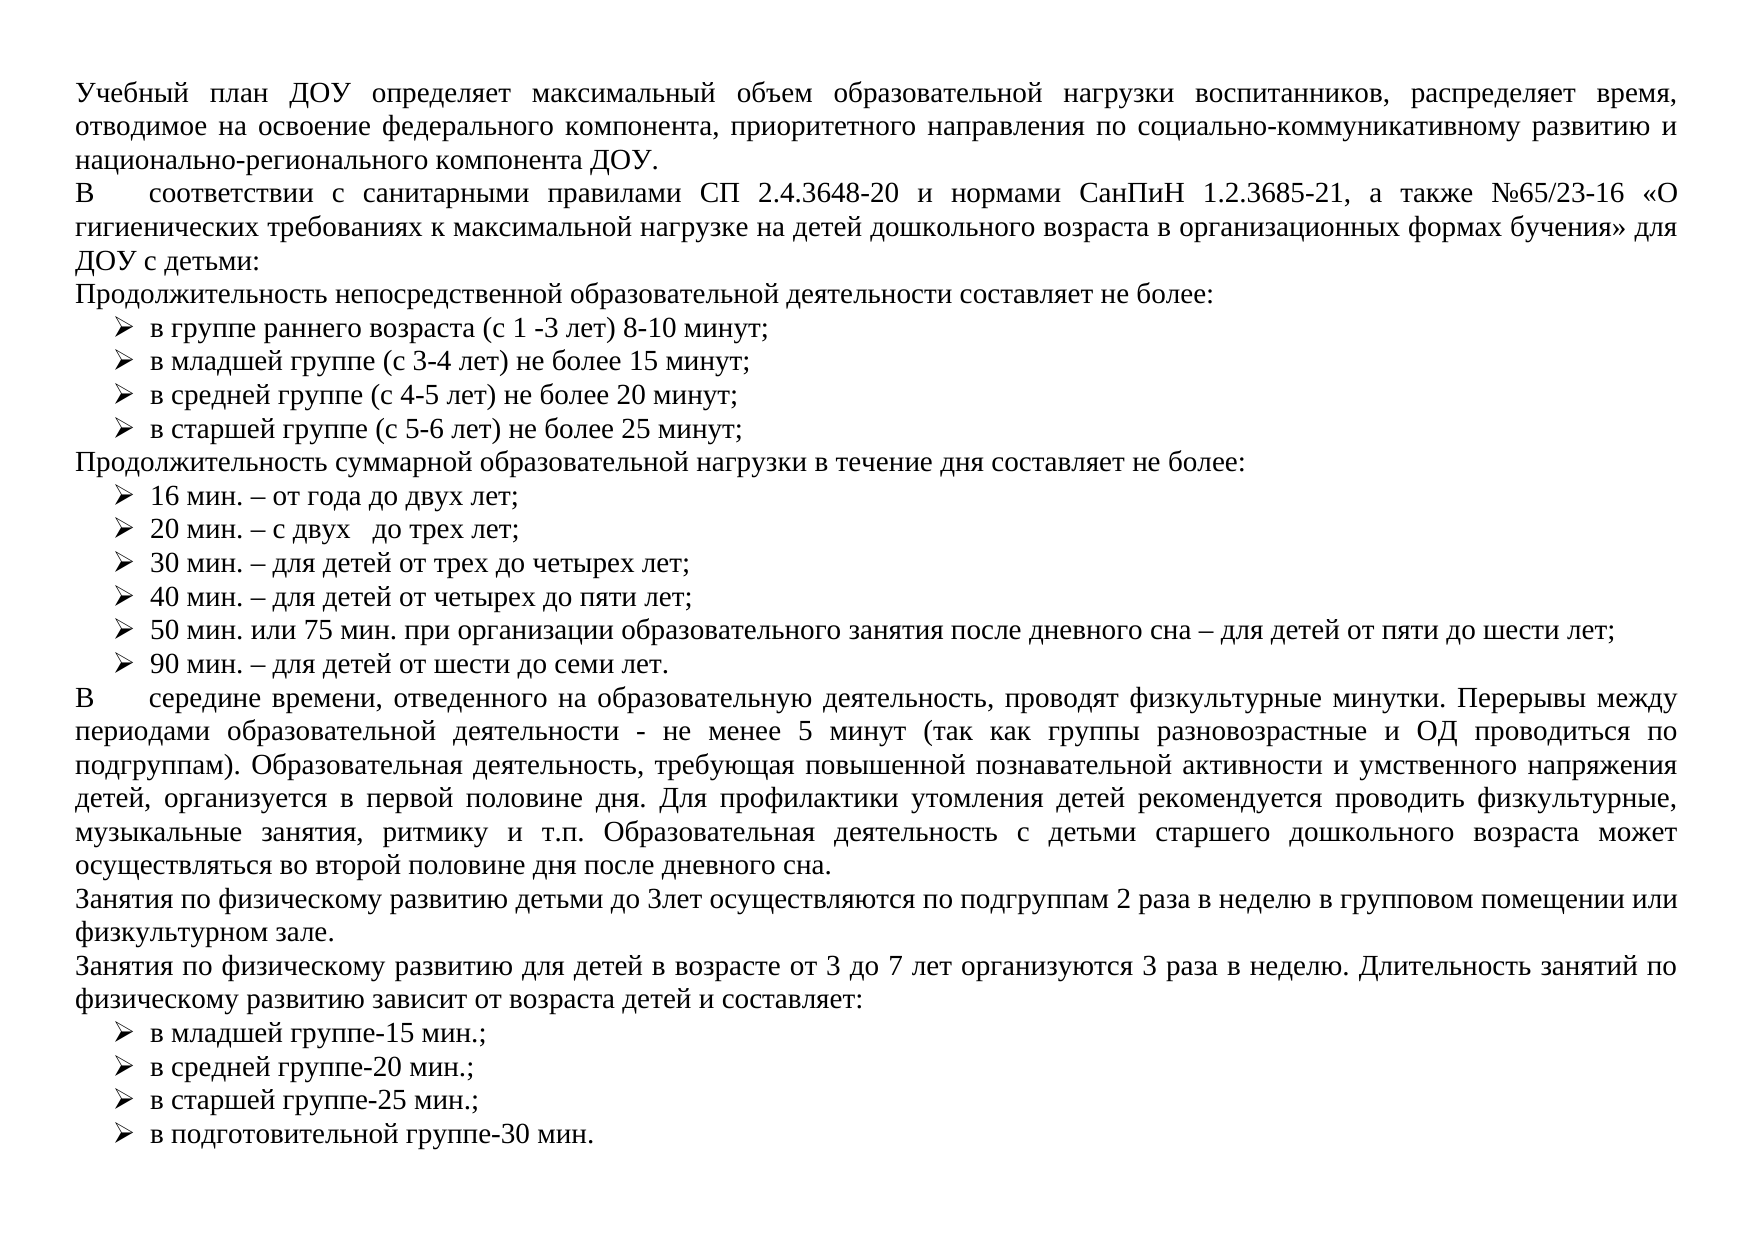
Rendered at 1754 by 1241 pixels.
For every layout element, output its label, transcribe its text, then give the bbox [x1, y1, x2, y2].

list в младшей группе (с 3-4 лет) не более 15 минут; [112, 343, 1679, 377]
list 16 мин. – от года до двух лет; [112, 478, 1679, 512]
list в средней группе-20 мин.; [112, 1049, 1679, 1082]
list 90 мин. – для детей от шести до семи лет. [112, 646, 1679, 680]
list 30 мин. – для детей от трех до четырех лет; [112, 545, 1679, 579]
list в группе раннего возраста (с 1 -3 лет) 8-10 минут; [112, 310, 1679, 343]
list в младшей группе-15 мин.; [112, 1015, 1679, 1049]
text Учебный план ДОУ определяет максимальный объем образовательной нагрузки воспитанников, распределяет время, отводимое на освоение федерального компонента, приоритетного направления по социально-коммуникативному развитию и национально-регионального компонента ДОУ. [75, 75, 1679, 176]
list в подготовительной группе-30 мин. [112, 1116, 1679, 1150]
text Продолжительность суммарной образовательной нагрузки в течение дня составляет не более: [75, 444, 1679, 478]
list в старшей группе (с 5-6 лет) не более 25 минут; [112, 411, 1679, 444]
text Занятия по физическому развитию для детей в возрасте от 3 до 7 лет организуются 3 раза в неделю. Длительность занятий по физическому развитию зависит от возраста детей и составляет: [75, 948, 1679, 1015]
text В середине времени, отведенного на образовательную деятельность, проводят физкультурные минутки. Перерывы между периодами образовательной деятельности - не менее 5 минут (так как группы разновозрастные и ОД проводиться по подгруппам). Образовательная деятельность, требующая повышенной познавательной активности и умственного напряжения детей, организуется в первой половине дня. Для профилактики утомления детей рекомендуется проводить физкультурные, музыкальные занятия, ритмику и т.п. Образовательная деятельность с детьми старшего дошкольного возраста может осуществляться во второй половине дня после дневного сна. [75, 680, 1679, 881]
text Продолжительность непосредственной образовательной деятельности составляет не более: [75, 276, 1679, 310]
list 40 мин. – для детей от четырех до пяти лет; [112, 579, 1679, 612]
text В соответствии с санитарными правилами СП 2.4.3648-20 и нормами СанПиН 1.2.3685-21, а также №65/23-16 «О гигиенических требованиях к максимальной нагрузке на детей дошкольного возраста в организационных формах бучения» для ДОУ с детьми: [75, 176, 1679, 276]
list в средней группе (с 4-5 лет) не более 20 минут; [112, 377, 1679, 411]
list 50 мин. или 75 мин. при организации образовательного занятия после дневного сна – для детей от пяти до шести лет; [112, 612, 1679, 646]
text Занятия по физическому развитию детьми до 3лет осуществляются по подгруппам 2 раза в неделю в групповом помещении или физкультурном зале. [75, 881, 1679, 948]
list 20 мин. – с двух до трех лет; [112, 512, 1679, 545]
list в старшей группе-25 мин.; [112, 1082, 1679, 1116]
